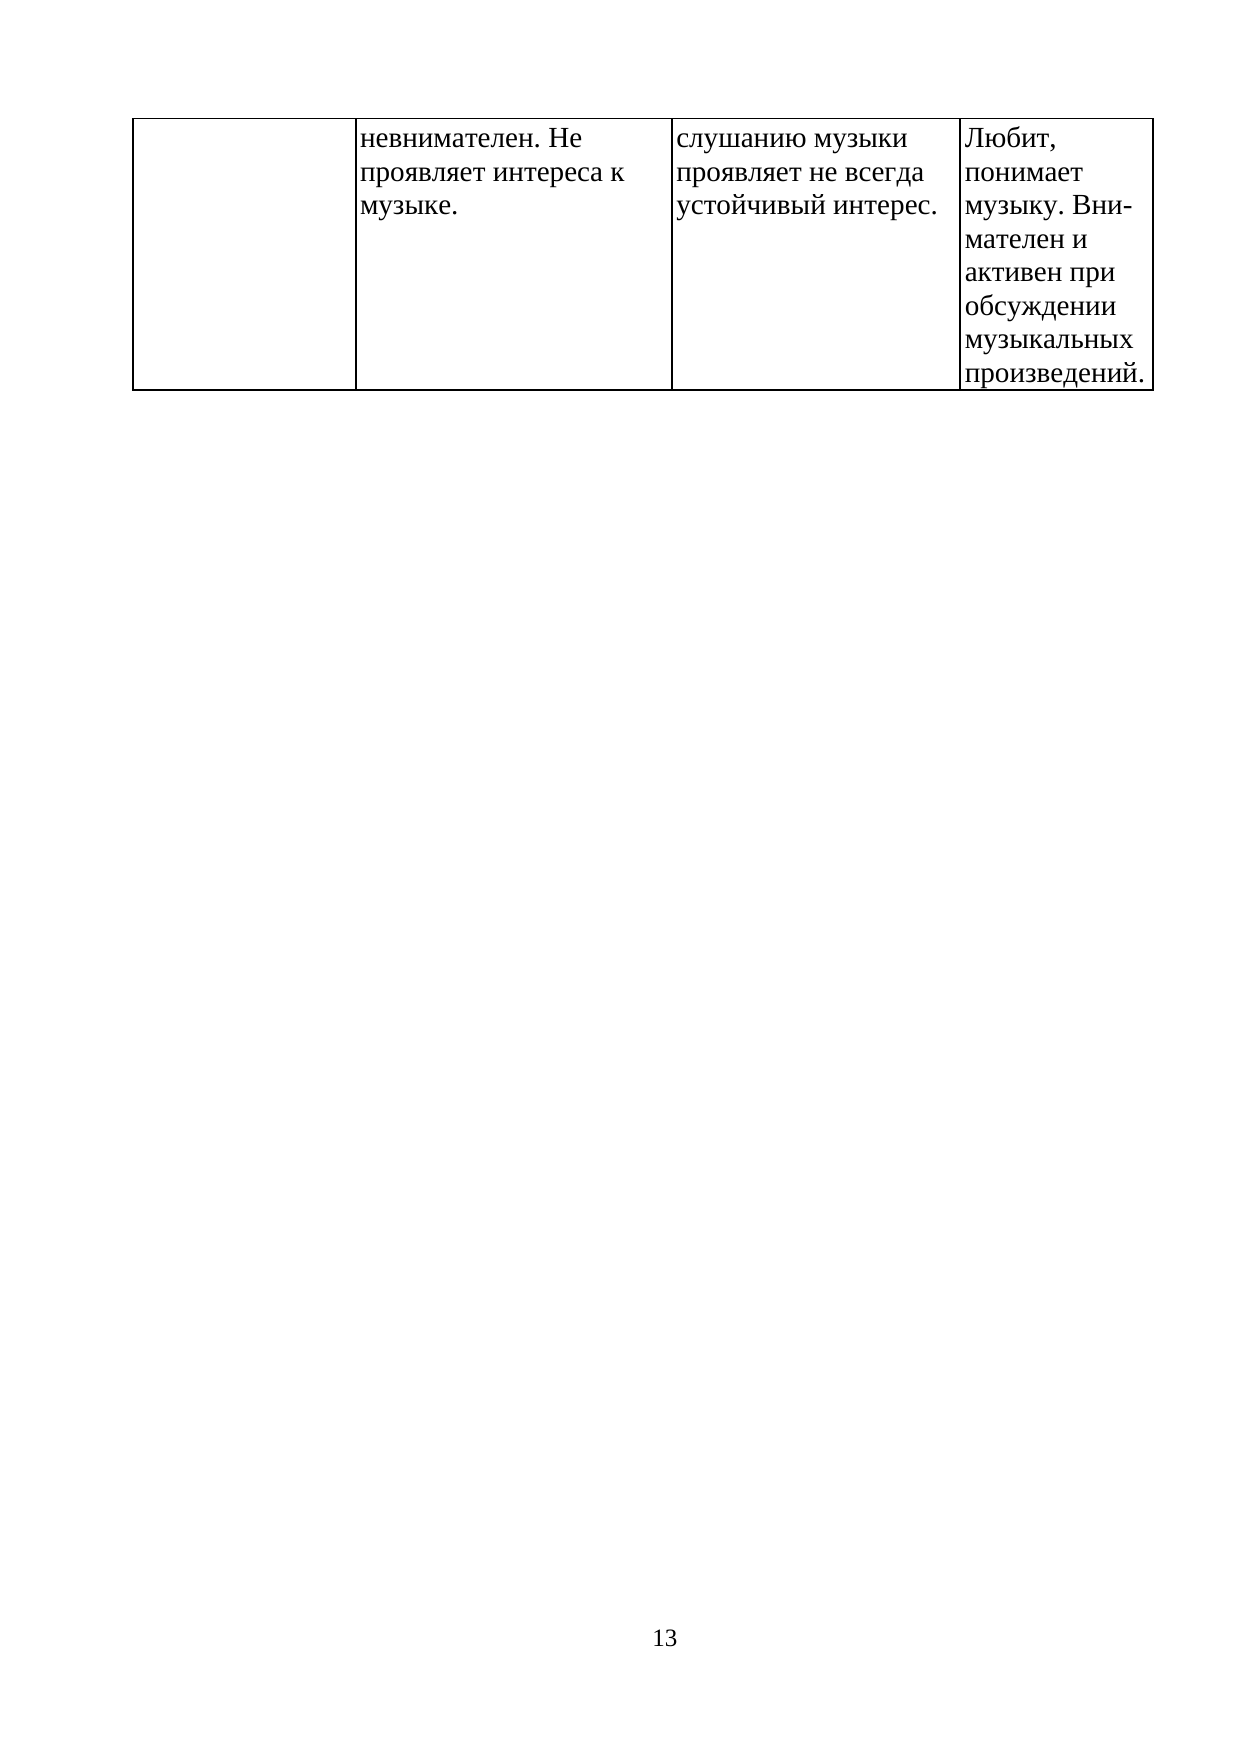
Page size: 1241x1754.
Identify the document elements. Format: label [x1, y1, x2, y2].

table_cell [961, 119, 1152, 388]
table_cell [357, 119, 671, 388]
table_cell [673, 119, 959, 388]
table_cell [134, 119, 355, 388]
